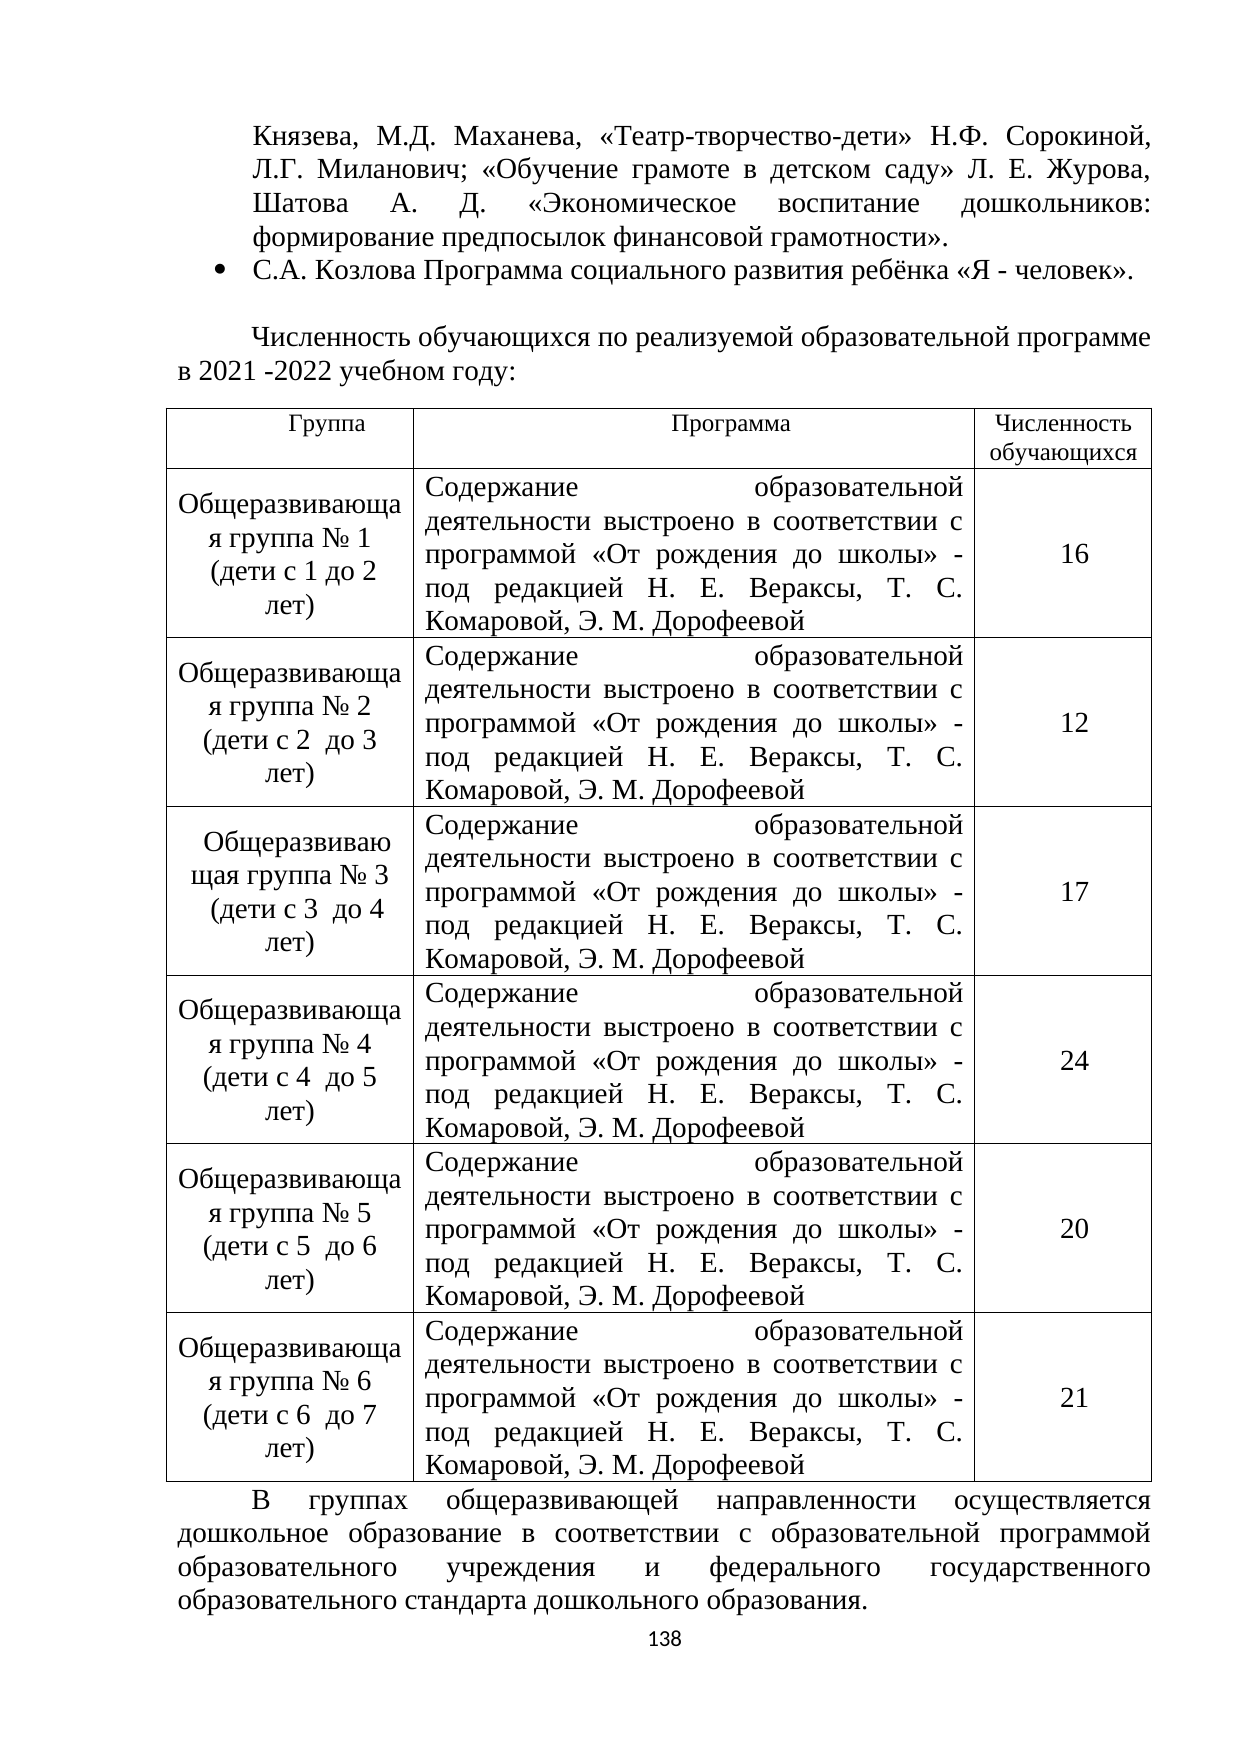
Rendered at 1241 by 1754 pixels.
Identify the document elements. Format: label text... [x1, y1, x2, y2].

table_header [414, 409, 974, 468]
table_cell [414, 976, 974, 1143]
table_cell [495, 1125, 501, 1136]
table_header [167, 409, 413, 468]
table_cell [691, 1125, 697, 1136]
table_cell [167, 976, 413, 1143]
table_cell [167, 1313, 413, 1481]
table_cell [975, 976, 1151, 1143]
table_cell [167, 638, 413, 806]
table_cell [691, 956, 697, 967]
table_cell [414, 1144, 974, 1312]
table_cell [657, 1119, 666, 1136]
list С.А. Козлова Программа социального развития ребёнка «Я - человек». [215, 252, 1152, 286]
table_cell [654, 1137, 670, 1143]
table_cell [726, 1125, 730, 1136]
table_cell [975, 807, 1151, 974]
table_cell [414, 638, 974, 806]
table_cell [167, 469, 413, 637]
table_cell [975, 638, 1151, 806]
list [215, 118, 1152, 252]
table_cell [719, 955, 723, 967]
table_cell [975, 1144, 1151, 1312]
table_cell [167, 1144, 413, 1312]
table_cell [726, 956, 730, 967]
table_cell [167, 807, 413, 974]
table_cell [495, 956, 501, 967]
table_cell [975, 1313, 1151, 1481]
text Численность обучающихся по реализуемой образовательной программе в 2021 -2022 учебном году: [177, 319, 1152, 387]
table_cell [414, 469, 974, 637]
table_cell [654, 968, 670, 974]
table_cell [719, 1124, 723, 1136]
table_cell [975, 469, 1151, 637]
text В группах общеразвивающей направленности осуществляется дошкольное образование в соответствии с образовательной программой образовательного учреждения и федерального государственного образовательного стандарта дошкольного образования. [177, 1482, 1152, 1616]
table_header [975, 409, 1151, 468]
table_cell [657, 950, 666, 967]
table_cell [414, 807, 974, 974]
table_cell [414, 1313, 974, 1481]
